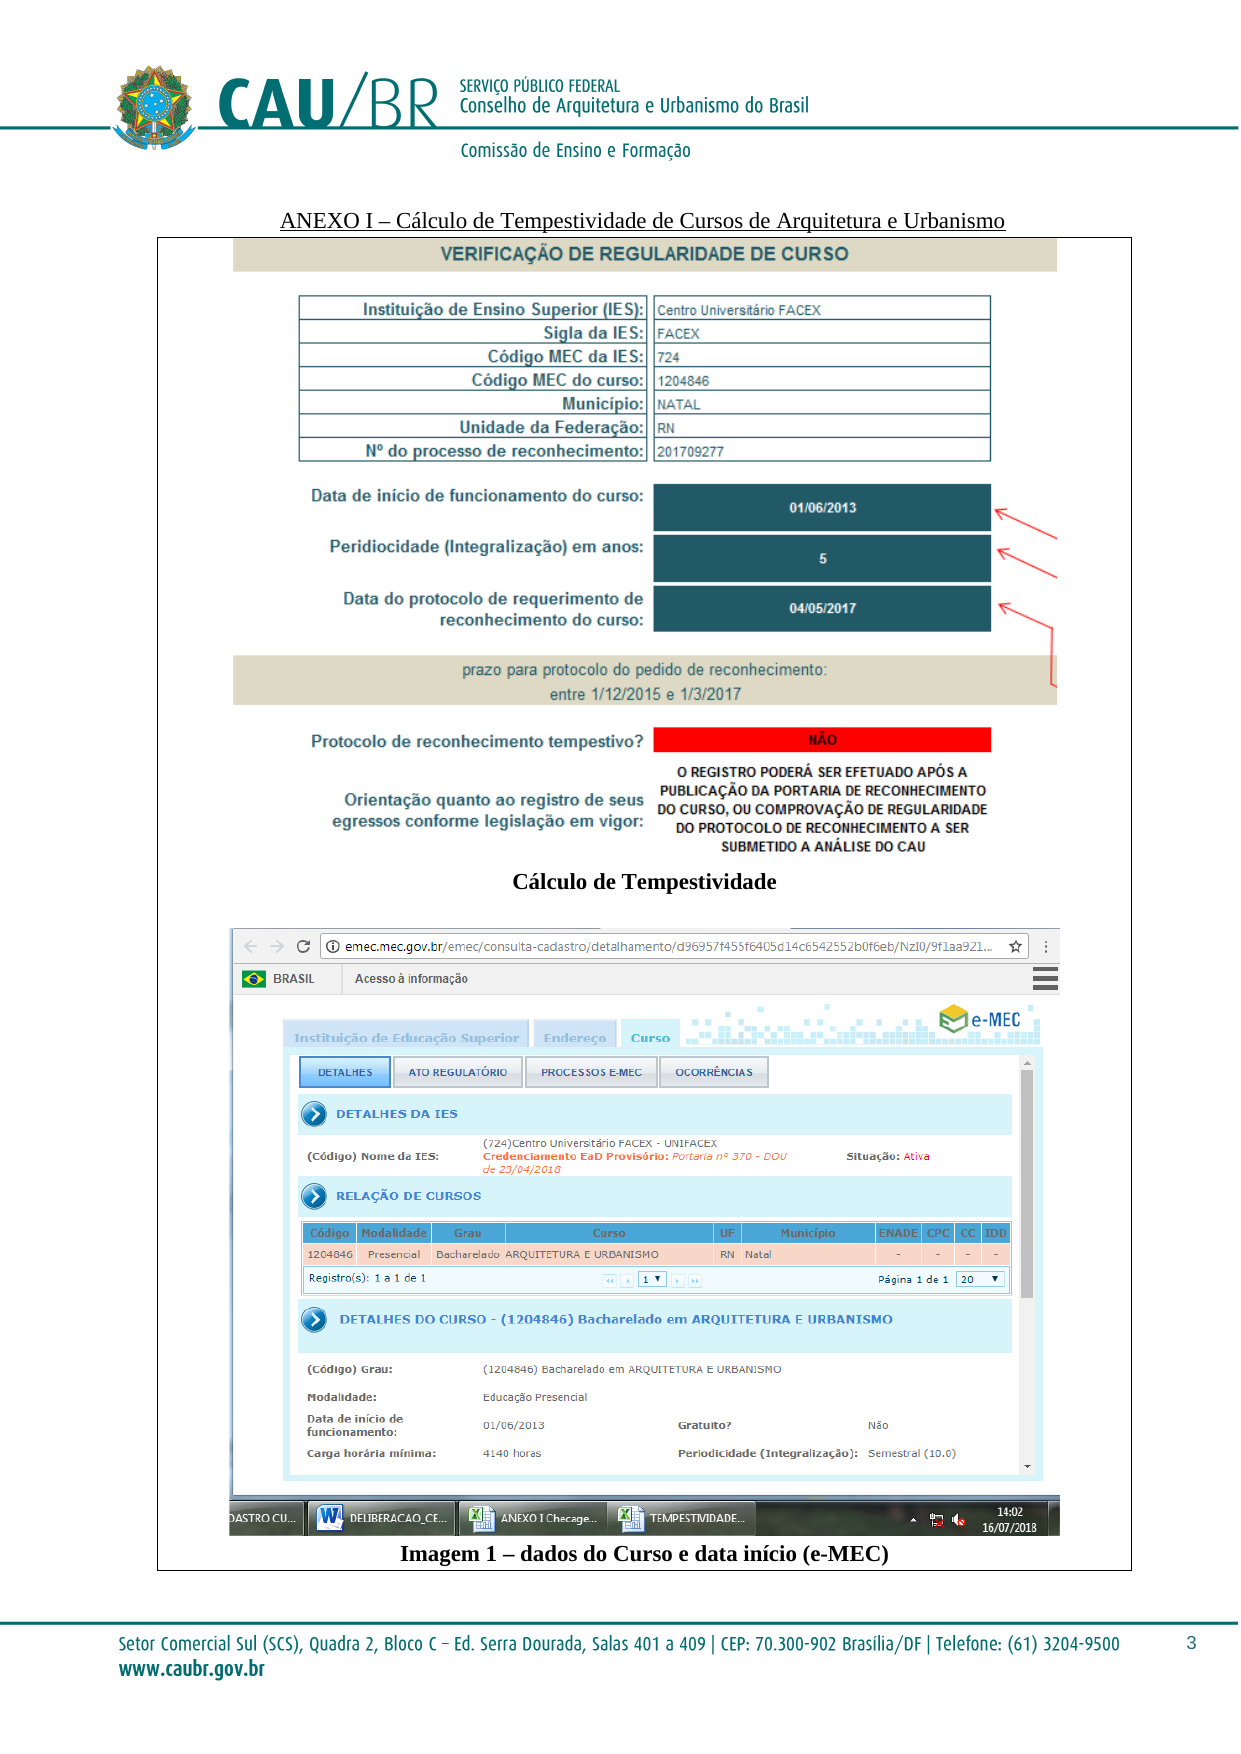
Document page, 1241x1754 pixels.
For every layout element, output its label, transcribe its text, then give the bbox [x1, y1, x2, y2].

text ANEXO I – Cálculo de Tempestividade de Cursos de Arquitetura e Urbanismo [162, 207, 1123, 233]
picture [0, 0, 1239, 178]
picture [229, 928, 1060, 1536]
picture [0, 1579, 1238, 1754]
picture [232, 238, 1058, 864]
